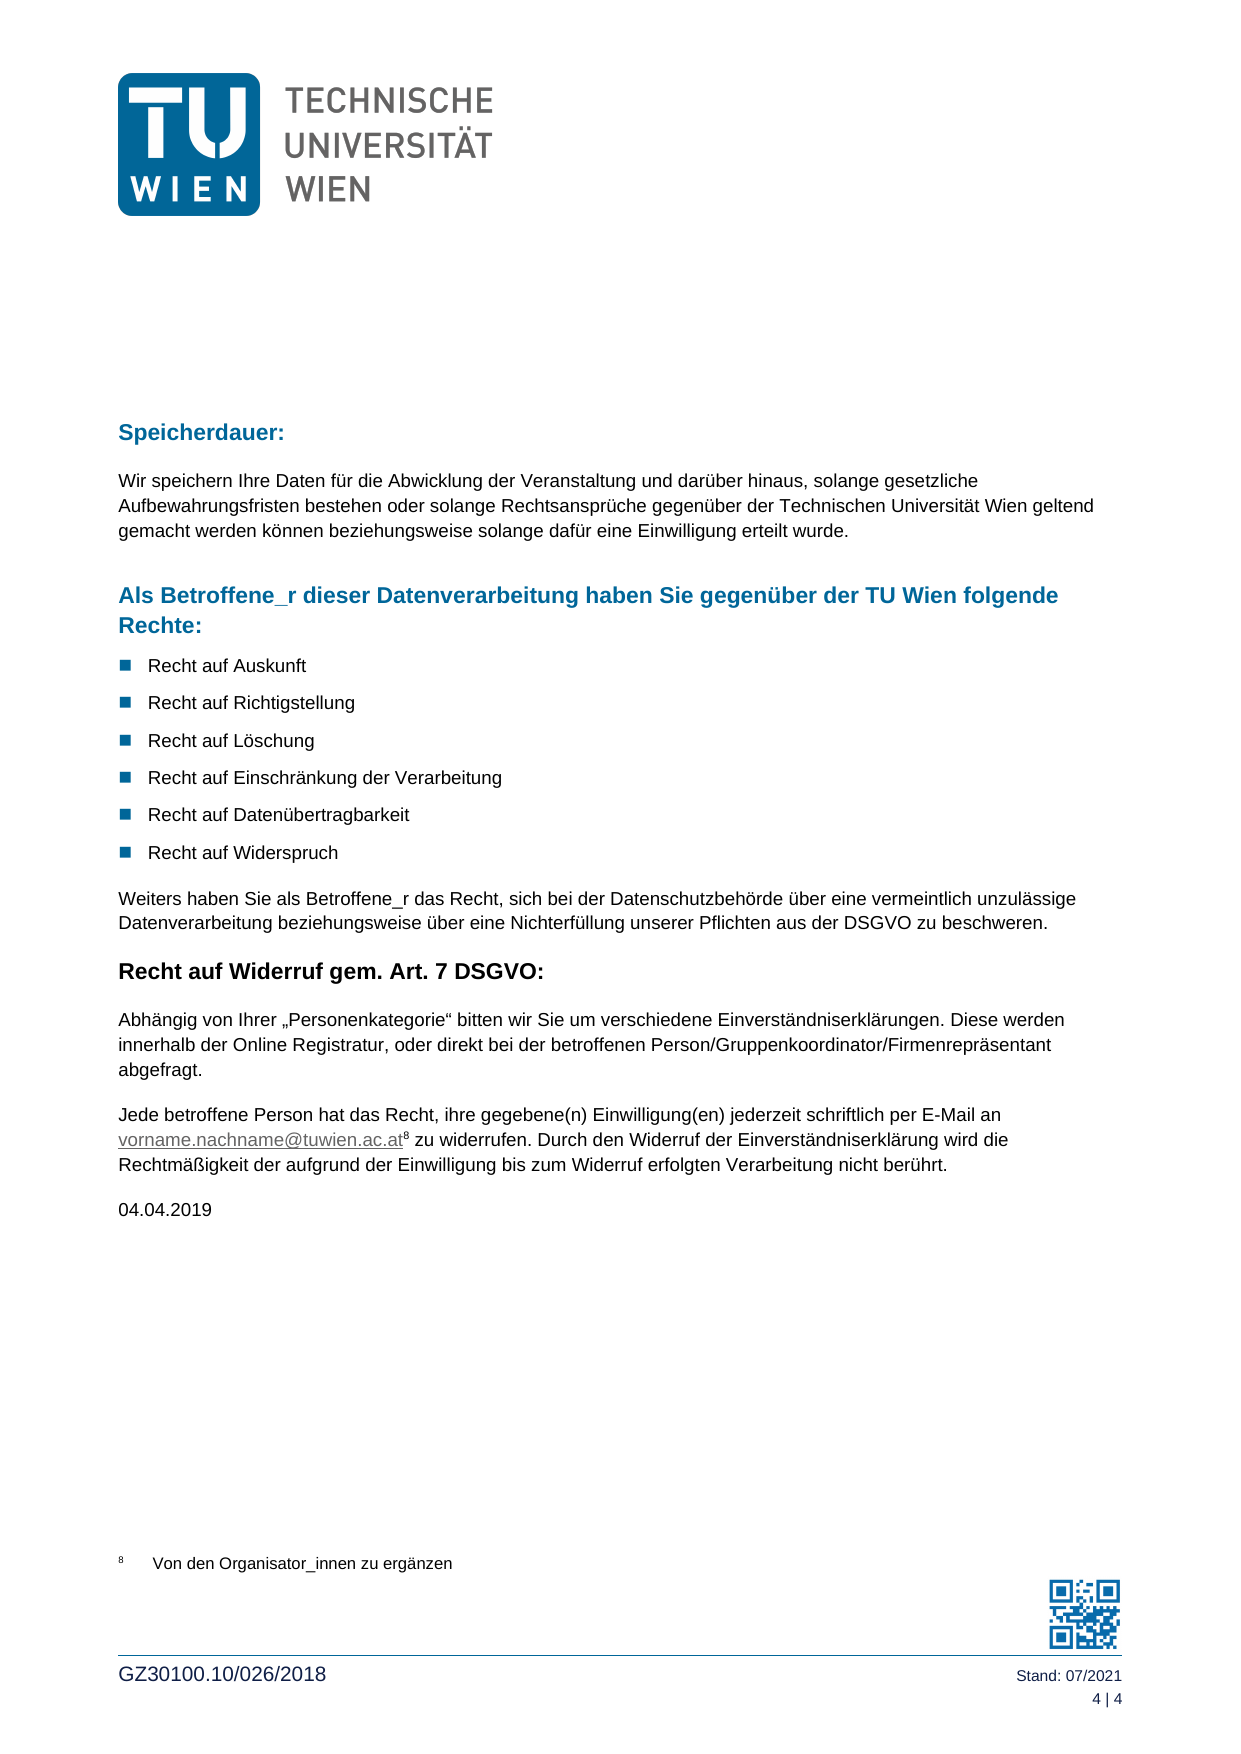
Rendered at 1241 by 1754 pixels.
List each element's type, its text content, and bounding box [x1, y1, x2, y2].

subtitle Speicherdauer: [118, 419, 1122, 445]
list Recht auf Einschränkung der Verarbeitung [118, 767, 1122, 788]
subtitle Als Betroffene_r dieser Datenverarbeitung haben Sie gegenüber der TU Wien folgende Rechte: [118, 582, 1122, 638]
list Recht auf Widerspruch [118, 842, 1122, 863]
list Recht auf Löschung [118, 729, 1122, 751]
picture [131, 177, 160, 201]
picture [195, 177, 210, 201]
picture [118, 73, 126, 81]
text Weiters haben Sie als Betroffene_r das Recht, sich bei der Datenschutzbehörde über eine vermeintlich unzulässige Datenverarbeitung beziehungsweise über eine Nichterfüllung unserer Pflichten aus der DSGVO zu beschweren. [118, 887, 1122, 934]
subtitle Recht auf Widerruf gem. Art. 7 DSGVO: [118, 958, 1122, 984]
text Jede betroffene Person hat das Recht, ihre gegebene(n) Einwilligung(en) jederzeit schriftlich per E-Mail an vorname.nachname@tuwien.ac.at zu widerrufen. Durch den Widerruf der Einverständniserklärung wird die Rechtmäßigkeit der aufgrund der Einwilligung bis zum Widerruf erfolgten Verarbeitung nicht berührt. [118, 1104, 1122, 1175]
list Recht auf Auskunft [118, 655, 1122, 676]
list Recht auf Richtigstellung [118, 692, 1122, 714]
picture [220, 88, 245, 158]
picture [130, 88, 182, 102]
picture [252, 73, 493, 216]
picture [227, 177, 245, 201]
picture [190, 88, 215, 157]
picture [1046, 1576, 1122, 1652]
text 04.04.2019 [118, 1199, 1122, 1221]
list Recht auf Datenübertragbarkeit [118, 804, 1122, 826]
picture [149, 108, 163, 157]
picture [173, 177, 177, 201]
picture [118, 208, 126, 216]
text Abhängig von Ihrer „Personenkategorie“ bitten wir Sie um verschiedene Einverständniserklärungen. Diese werden innerhalb der Online Registratur, oder direkt bei der betroffenen Person/Gruppenkoordinator/Firmenrepräsentant abgefragt. [118, 1009, 1122, 1080]
text Wir speichern Ihre Daten für die Abwicklung der Veranstaltung und darüber hinaus, solange gesetzliche Aufbewahrungsfristen bestehen oder solange Rechtsansprüche gegenüber der Technischen Universität Wien geltend gemacht werden können beziehungsweise solange dafür eine Einwilligung erteilt wurde. [118, 470, 1122, 541]
